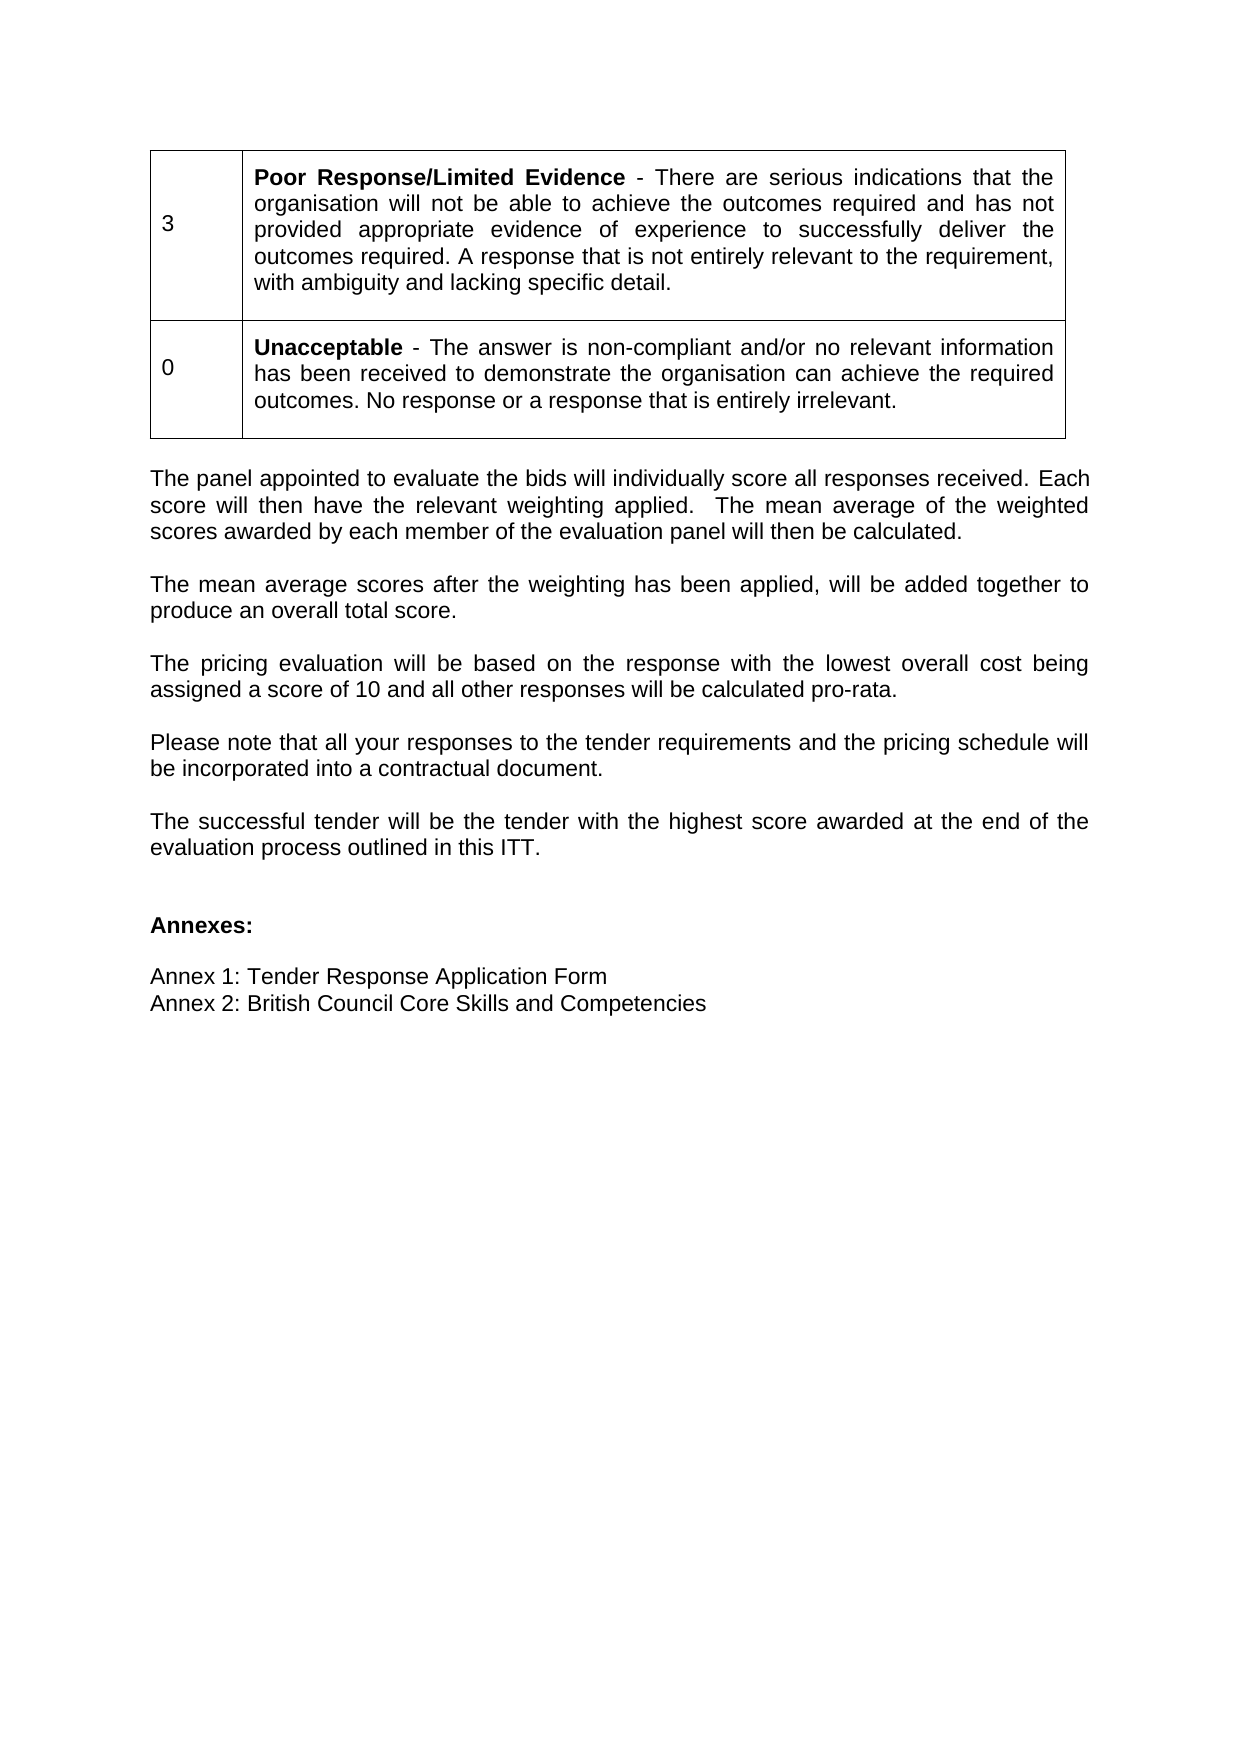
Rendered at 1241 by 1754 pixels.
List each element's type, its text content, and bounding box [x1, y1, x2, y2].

table_cell Unacceptable - The answer is non-compliant and/or no relevant information has been received to demonstrate the organisation can achieve the required outcomes. No response or a response that is entirely irrelevant. [243, 321, 1065, 438]
table_cell Poor Response/Limited Evidence - There are serious indications that the organisation will not be able to achieve the outcomes required and has not provided appropriate evidence of experience to successfully deliver the outcomes required. A response that is not entirely relevant to the requirement, with ambiguity and lacking specific detail. [243, 151, 1065, 320]
text The pricing evaluation will be based on the response with the lowest overall cost being assigned a score of 10 and all other responses will be calculated pro-rata. [150, 650, 1090, 702]
table_cell 0 [151, 321, 242, 438]
table_cell 3 [151, 151, 242, 320]
text The panel appointed to evaluate the bids will individually score all responses received. Each score will then have the relevant weighting applied. The mean average of the weighted scores awarded by each member of the evaluation panel will then be calculated. [150, 465, 1090, 544]
text Annex 2: British Council Core Skills and Competencies [150, 990, 1090, 1016]
text Annex 1: Tender Response Application Form [150, 963, 1090, 990]
text The mean average scores after the weighting has been applied, will be added together to produce an overall total score. [150, 571, 1090, 623]
text The successful tender will be the tender with the highest score awarded at the end of the evaluation process outlined in this ITT. [150, 808, 1090, 861]
text Please note that all your responses to the tender requirements and the pricing schedule will be incorporated into a contractual document. [150, 729, 1090, 782]
subtitle Annexes: [150, 912, 1090, 938]
